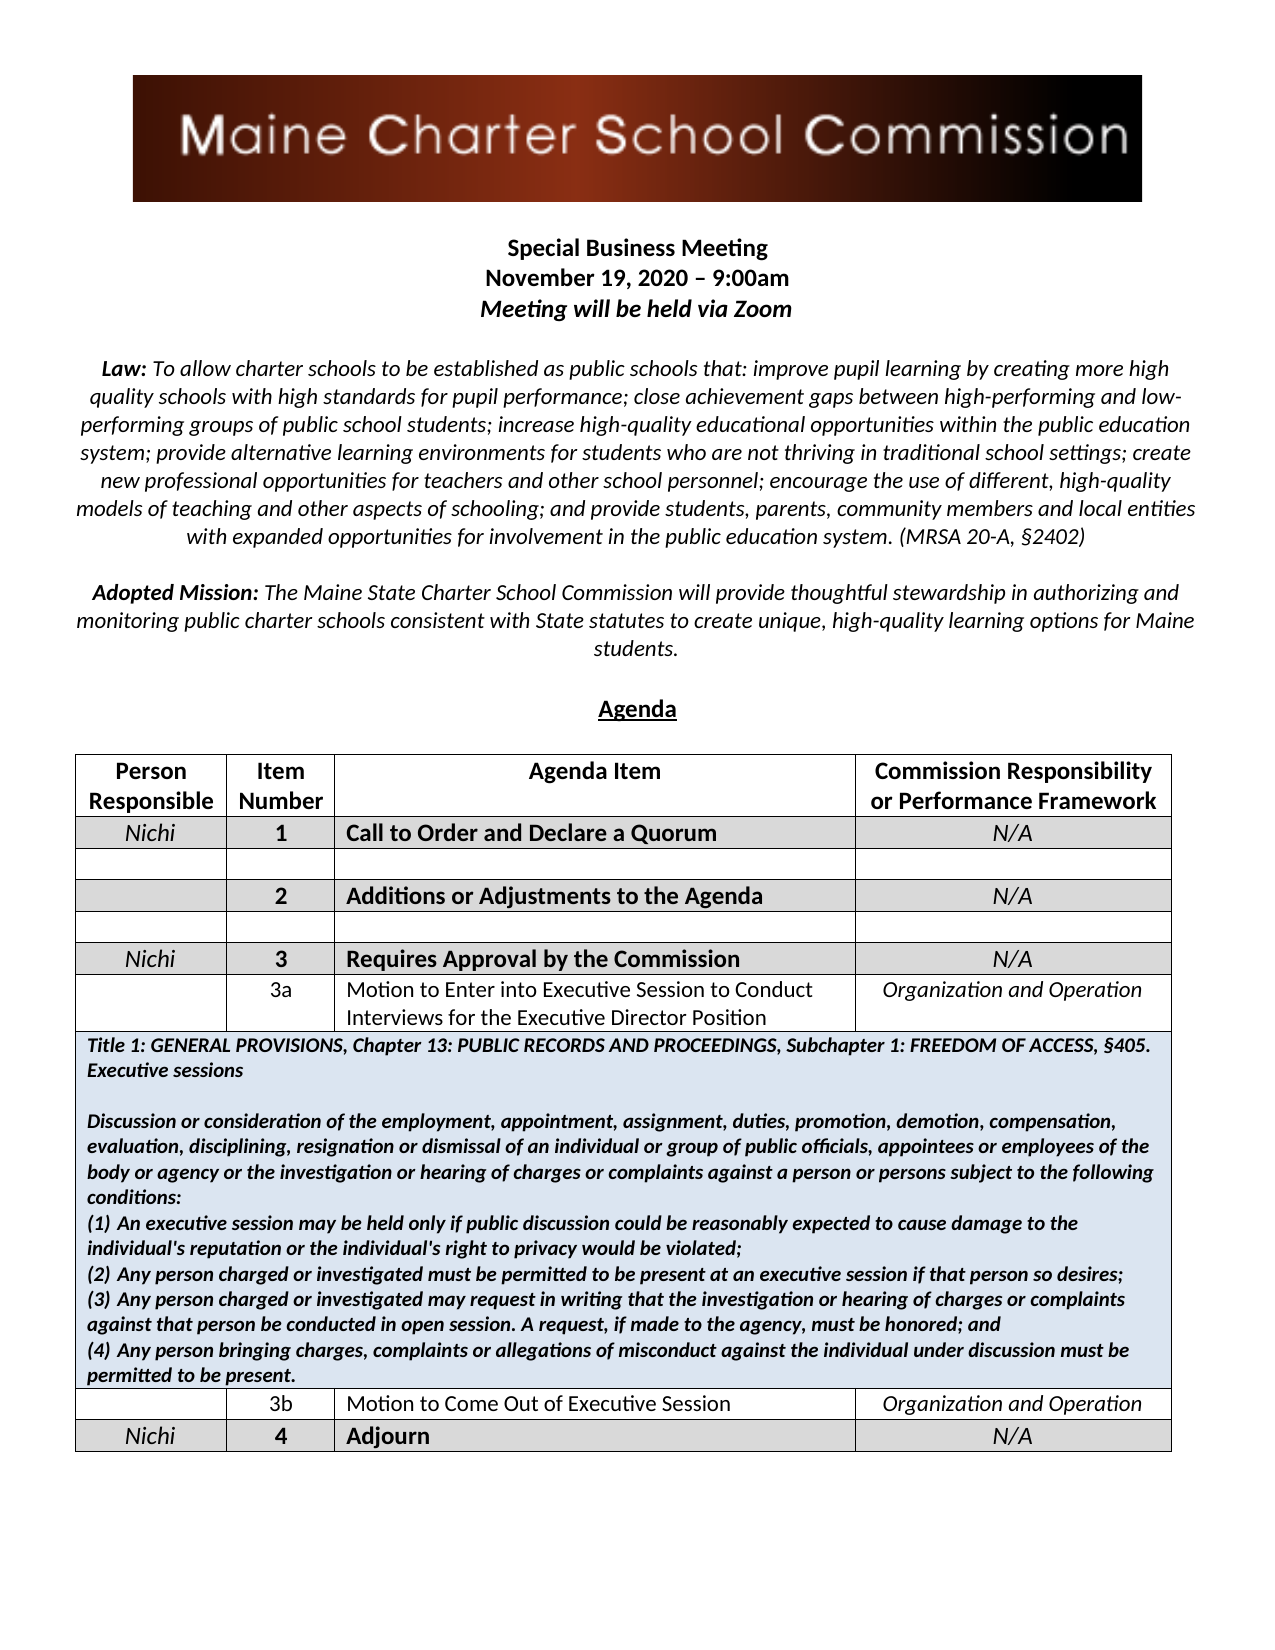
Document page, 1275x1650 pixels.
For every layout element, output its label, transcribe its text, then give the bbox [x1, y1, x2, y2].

table_cell N/A [856, 880, 1171, 911]
table_header Agenda Item [335, 755, 855, 816]
table_cell N/A [856, 817, 1171, 848]
table_cell N/A [856, 943, 1171, 974]
table_cell 3b [227, 1389, 334, 1419]
table_cell [76, 1389, 226, 1419]
table_cell [856, 849, 1171, 879]
table_cell Additions or Adjustments to the Agenda [335, 880, 855, 911]
table_cell [76, 975, 226, 1031]
text Agenda [75, 693, 1200, 723]
table_cell [227, 849, 334, 879]
table_cell [856, 912, 1171, 942]
table_cell Nichi [76, 1420, 226, 1451]
table_header Person Responsible [76, 755, 226, 816]
table_cell [76, 912, 226, 942]
table_cell 3 [227, 943, 334, 974]
table_header Commission Responsibility or Performance Framework [856, 755, 1171, 816]
table_cell N/A [856, 1420, 1171, 1451]
table_cell Adjourn [335, 1420, 855, 1451]
table_header Item Number [227, 755, 334, 816]
table_cell Organization and Operation [856, 975, 1171, 1031]
table_cell 2 [227, 880, 334, 911]
table_cell Motion to Come Out of Executive Session [335, 1389, 855, 1419]
table_cell [335, 912, 855, 942]
table_cell Nichi [76, 817, 226, 848]
table_cell Nichi [76, 943, 226, 974]
table_cell [76, 880, 226, 911]
table_cell Call to Order and Declare a Quorum [335, 817, 855, 848]
table_cell [76, 849, 226, 879]
text November 19, 2020 – 9:00am [75, 263, 1200, 293]
table_cell 4 [227, 1420, 334, 1451]
table_cell [227, 912, 334, 942]
table_cell Requires Approval by the Commission [335, 943, 855, 974]
table_cell Organization and Operation [856, 1389, 1171, 1419]
text Law: To allow charter schools to be established as public schools that: improve pupil learning by creating more high quality schools with high standards for pupil performance; close achievement gaps between high-performing and low-performing groups of public school students; increase high-quality educational opportunities within the public education system; provide alternative learning environments for students who are not thriving in traditional school settings; create new professional opportunities for teachers and other school personnel; encourage the use of different, high-quality models of teaching and other aspects of schooling; and provide students, parents, community members and local entities with expanded opportunities for involvement in the public education system. (MRSA 20-A, §2402) [75, 354, 1200, 550]
table_cell Motion to Enter into Executive Session to Conduct Interviews for the Executive Director Position [335, 975, 855, 1031]
text Meeting will be held via Zoom [75, 293, 1200, 324]
table_cell 1 [227, 817, 334, 848]
table_cell Title 1: GENERAL PROVISIONS, Chapter 13: PUBLIC RECORDS AND PROCEEDINGS, Subchapter 1: FREEDOM OF ACCESS, §405. Executive sessions Discussion or consideration of the employment, appointment, assignment, duties, promotion, demotion, compensation, evaluation, disciplining, resignation or dismissal of an individual or group of public officials, appointees or employees of the body or agency or the investigation or hearing of charges or complaints against a person or persons subject to the following conditions: (1) An executive session may be held only if public discussion could be reasonably expected to cause damage to the individual's reputation or the individual's right to privacy would be violated; (2) Any person charged or investigated must be permitted to be present at an executive session if that person so desires; (3) Any person charged or investigated may request in writing that the investigation or hearing of charges or complaints against that person be conducted in open session. A request, if made to the agency, must be honored; and (4) Any person bringing charges, complaints or allegations of misconduct against the individual under discussion must be permitted to be present. [76, 1032, 1171, 1388]
table_cell 3a [227, 975, 334, 1031]
text Special Business Meeting [75, 232, 1200, 263]
table_cell [335, 849, 855, 879]
text Adopted Mission: The Maine State Charter School Commission will provide thoughtful stewardship in authorizing and monitoring public charter schools consistent with State statutes to create unique, high-quality learning options for Maine students. [75, 578, 1200, 662]
